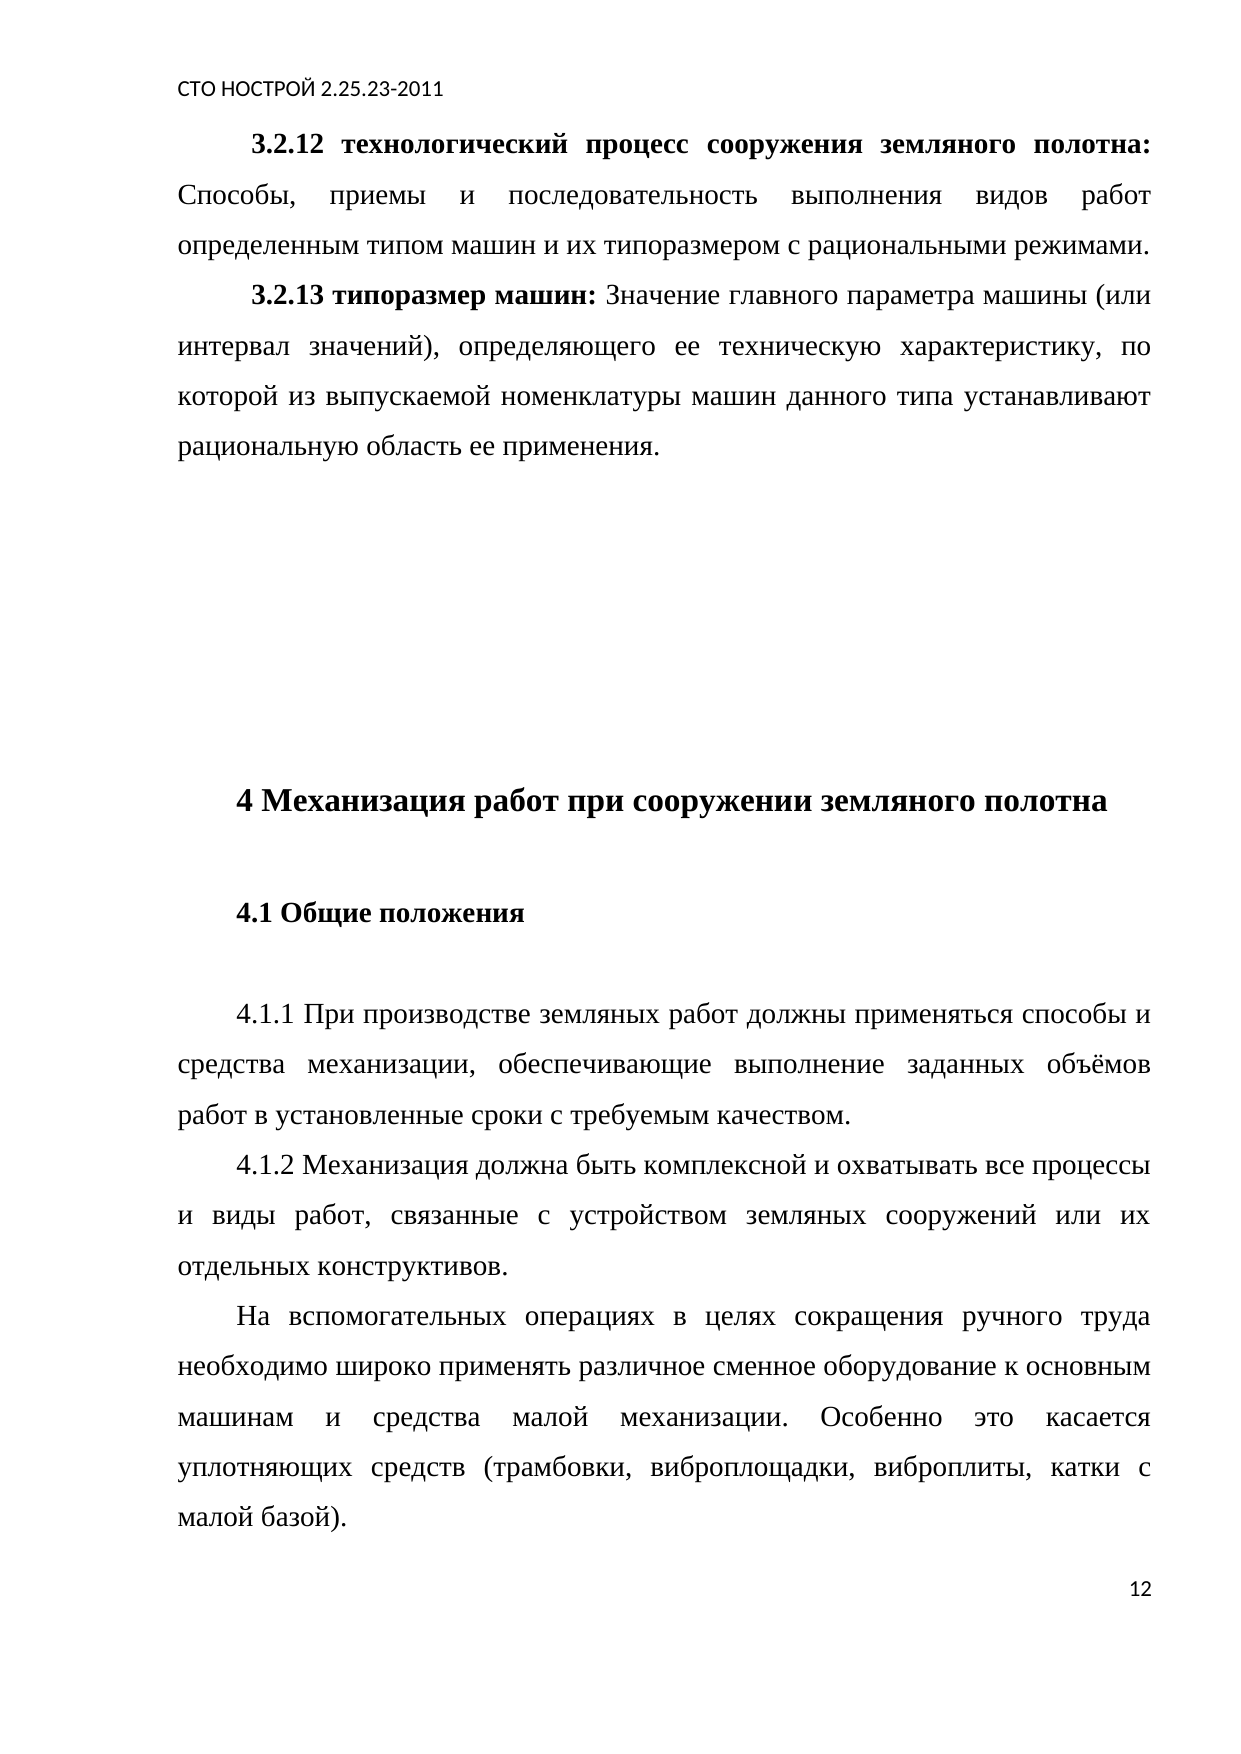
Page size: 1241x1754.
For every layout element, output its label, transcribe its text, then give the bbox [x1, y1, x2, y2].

text 3.2.12 технологический процесс сооружения земляного полотна: Способы, приемы и последовательность выполнения видов работ определенным типом машин и их типоразмером с рациональными режимами. [177, 126, 1152, 261]
text 3.2.13 типоразмер машин: Значение главного параметра машины (или интервал значений), определяющего ее техническую характеристику, по которой из выпускаемой номенклатуры машин данного типа устанавливают рациональную область ее применения. [177, 277, 1152, 462]
text 4.1.2 Механизация должна быть комплексной и охватывать все процессы и виды работ, связанные с устройством земляных сооружений или их отдельных конструктивов. [177, 1147, 1152, 1281]
text 4 Механизация работ при сооружении земляного полотна [177, 781, 1152, 819]
text На вспомогательных операциях в целях сокращения ручного труда необходимо широко применять различное сменное оборудование к основным машинам и средства малой механизации. Особенно это касается уплотняющих средств (трамбовки, виброплощадки, виброплиты, катки с малой базой). [177, 1298, 1152, 1533]
text 4.1.1 При производстве земляных работ должны применяться способы и средства механизации, обеспечивающие выполнение заданных объёмов работ в установленные сроки с требуемым качеством. [177, 996, 1152, 1130]
text 4.1 Общие положения [177, 896, 1152, 929]
